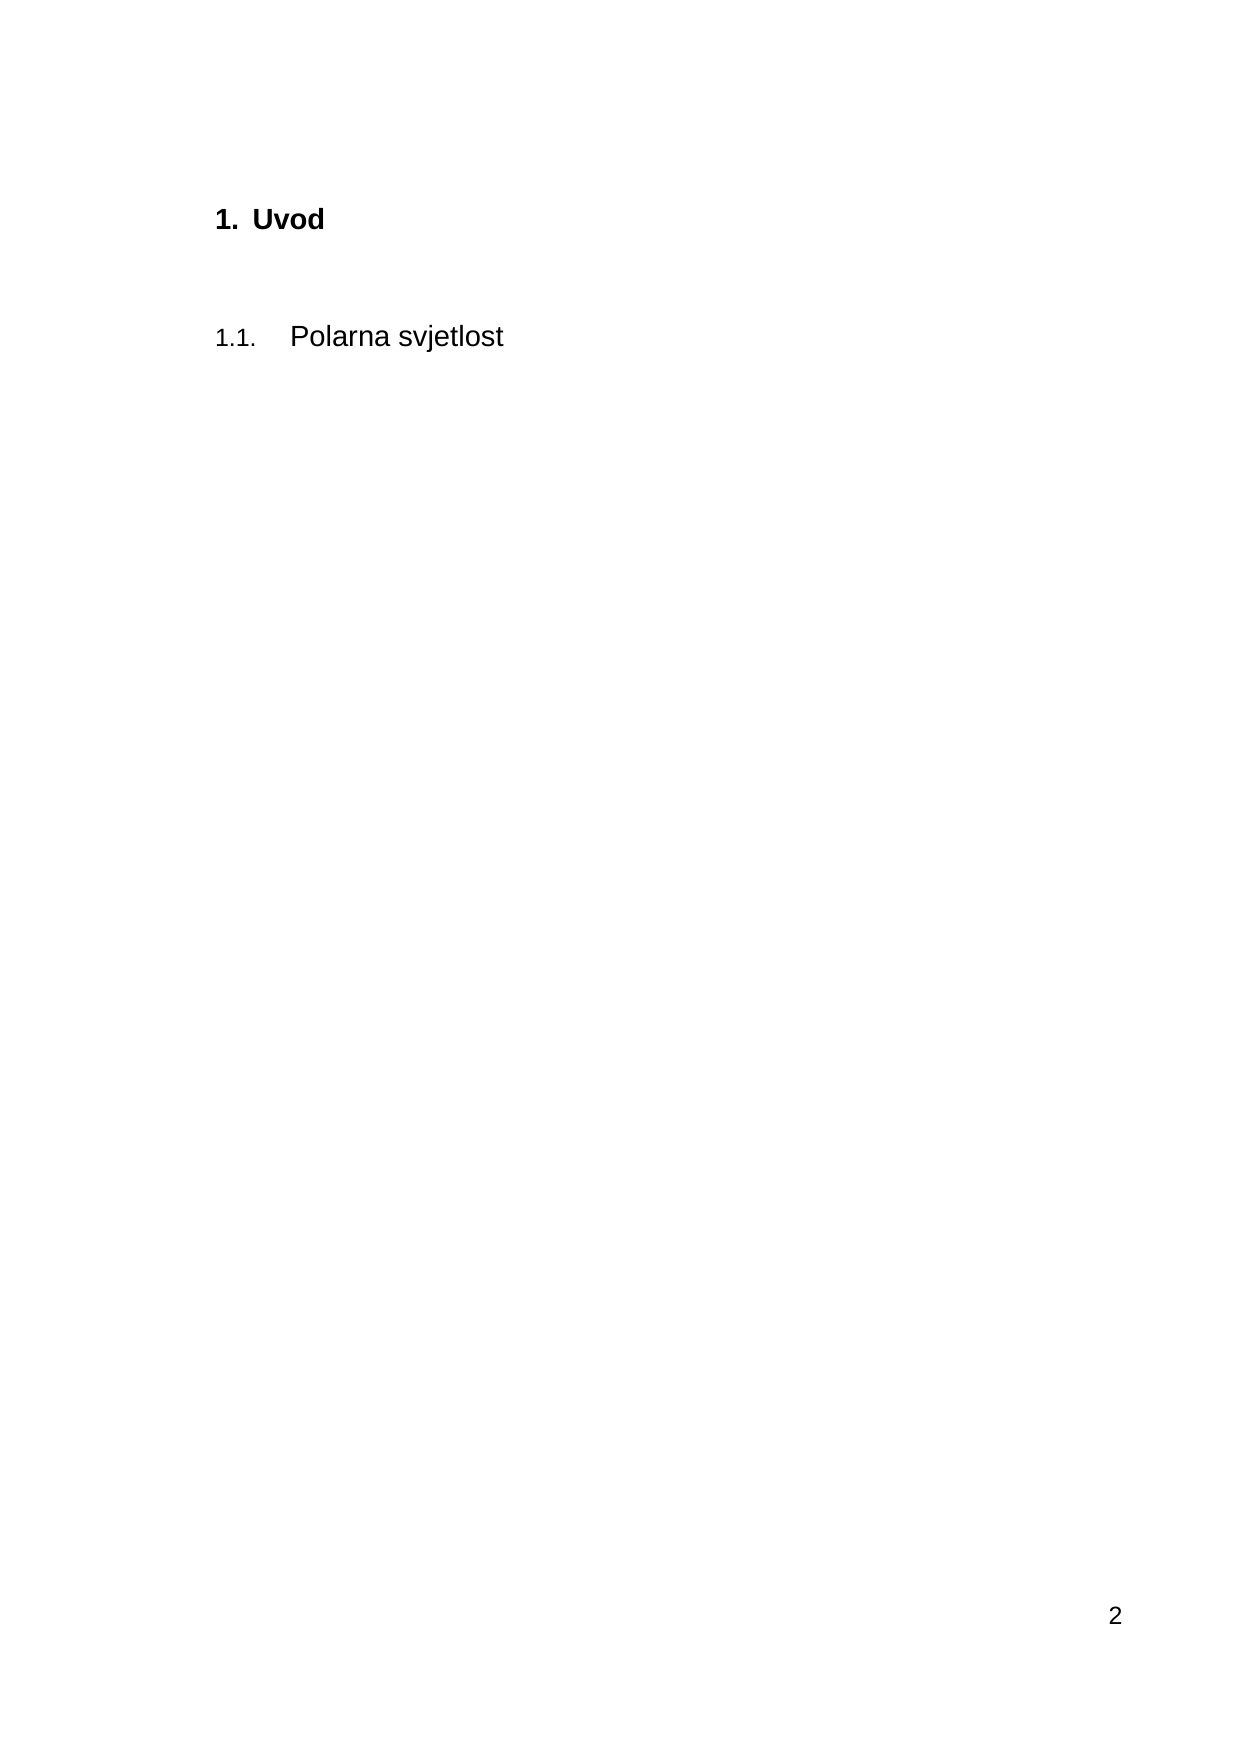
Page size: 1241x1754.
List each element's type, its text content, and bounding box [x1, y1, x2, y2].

list Polarna svjetlost [215, 319, 1122, 353]
subtitle Uvod [215, 202, 1122, 236]
